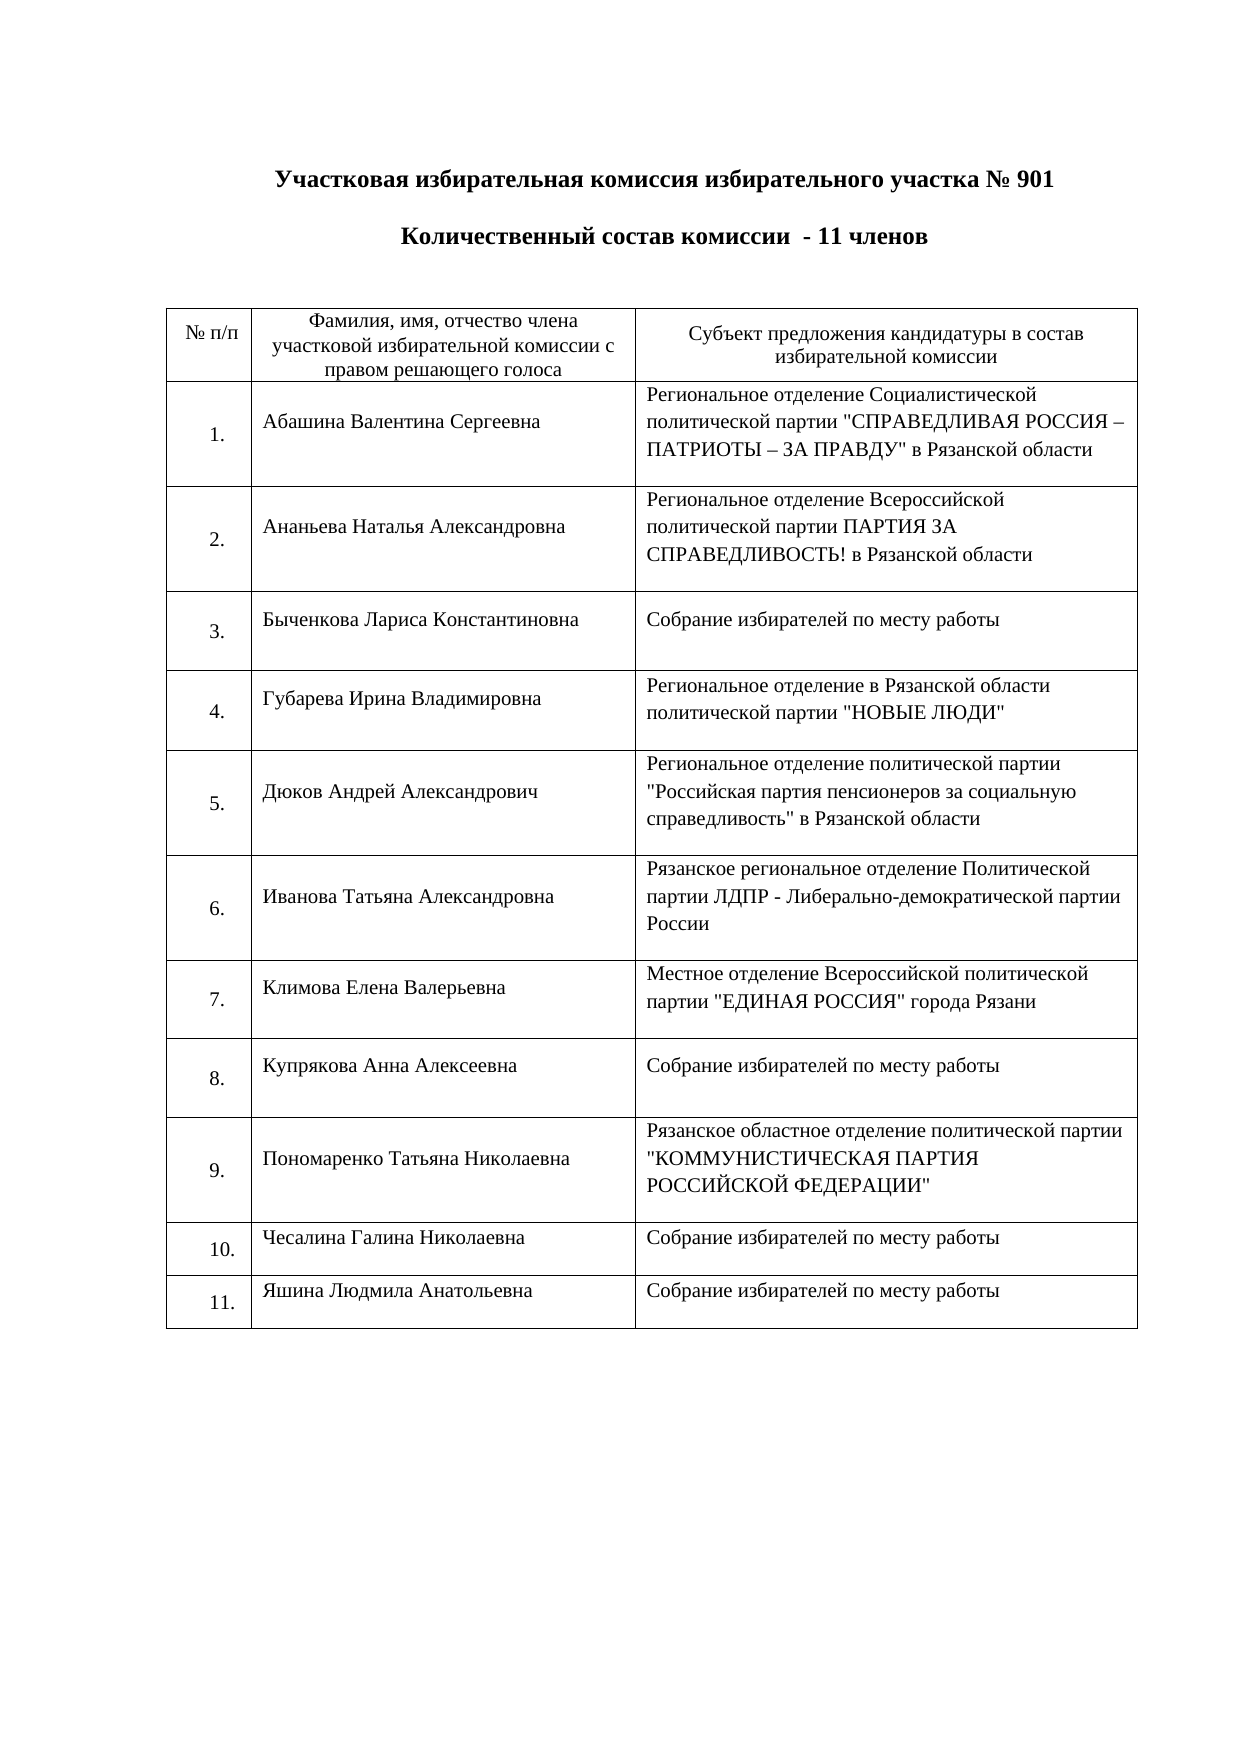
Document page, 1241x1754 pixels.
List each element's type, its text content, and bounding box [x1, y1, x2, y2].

table_cell Региональное отделение в Рязанской области политической партии "НОВЫЕ ЛЮДИ" [636, 671, 1137, 750]
table_cell Губарева Ирина Владимировна [252, 671, 635, 750]
text Количественный состав комиссии - 11 членов [177, 221, 1152, 250]
table_cell Пономаренко Татьяна Николаевна [252, 1118, 635, 1222]
table_cell [167, 671, 251, 750]
text Участковая избирательная комиссия избирательного участка № 901 [177, 164, 1152, 192]
table_cell [167, 1276, 251, 1328]
table_cell Собрание избирателей по месту работы [636, 1039, 1137, 1117]
table_cell Купрякова Анна Алексеевна [252, 1039, 635, 1117]
table_header Субъект предложения кандидатуры в состав избирательной комиссии [636, 309, 1137, 381]
table_cell [167, 751, 251, 855]
table_cell Региональное отделение Всероссийской политической партии ПАРТИЯ ЗА СПРАВЕДЛИВОСТЬ! в Рязанской области [636, 487, 1137, 591]
table_cell [167, 592, 251, 670]
table_cell [167, 961, 251, 1037]
table_cell Ананьева Наталья Александровна [252, 487, 635, 591]
table_cell [167, 382, 251, 486]
table_header № п/п [167, 309, 251, 381]
table_cell Рязанское областное отделение политической партии "КОММУНИСТИЧЕСКАЯ ПАРТИЯ РОССИЙСКОЙ ФЕДЕРАЦИИ" [636, 1118, 1137, 1222]
table_header Фамилия, имя, отчество члена участковой избирательной комиссии с правом решающего голоса [252, 309, 635, 381]
table_cell [167, 856, 251, 960]
table_cell Местное отделение Всероссийской политической партии "ЕДИНАЯ РОССИЯ" города Рязани [636, 961, 1137, 1037]
table_cell Быченкова Лариса Константиновна [252, 592, 635, 670]
table_cell Рязанское региональное отделение Политической партии ЛДПР - Либерально-демократической партии России [636, 856, 1137, 960]
table_cell Дюков Андрей Александрович [252, 751, 635, 855]
table_cell Яшина Людмила Анатольевна [252, 1276, 635, 1328]
table_cell [167, 1039, 251, 1117]
table_cell Собрание избирателей по месту работы [636, 592, 1137, 670]
table_cell Иванова Татьяна Александровна [252, 856, 635, 960]
table_cell Абашина Валентина Сергеевна [252, 382, 635, 486]
table_cell Чесалина Галина Николаевна [252, 1223, 635, 1275]
table_cell [167, 1118, 251, 1222]
table_cell [167, 487, 251, 591]
table_cell Собрание избирателей по месту работы [636, 1223, 1137, 1275]
table_cell Климова Елена Валерьевна [252, 961, 635, 1037]
table_cell Собрание избирателей по месту работы [636, 1276, 1137, 1328]
table_cell [167, 1223, 251, 1275]
table_cell Региональное отделение политической партии "Российская партия пенсионеров за социальную справедливость" в Рязанской области [636, 751, 1137, 855]
table_cell Региональное отделение Социалистической политической партии "СПРАВЕДЛИВАЯ РОССИЯ – ПАТРИОТЫ – ЗА ПРАВДУ" в Рязанской области [636, 382, 1137, 486]
